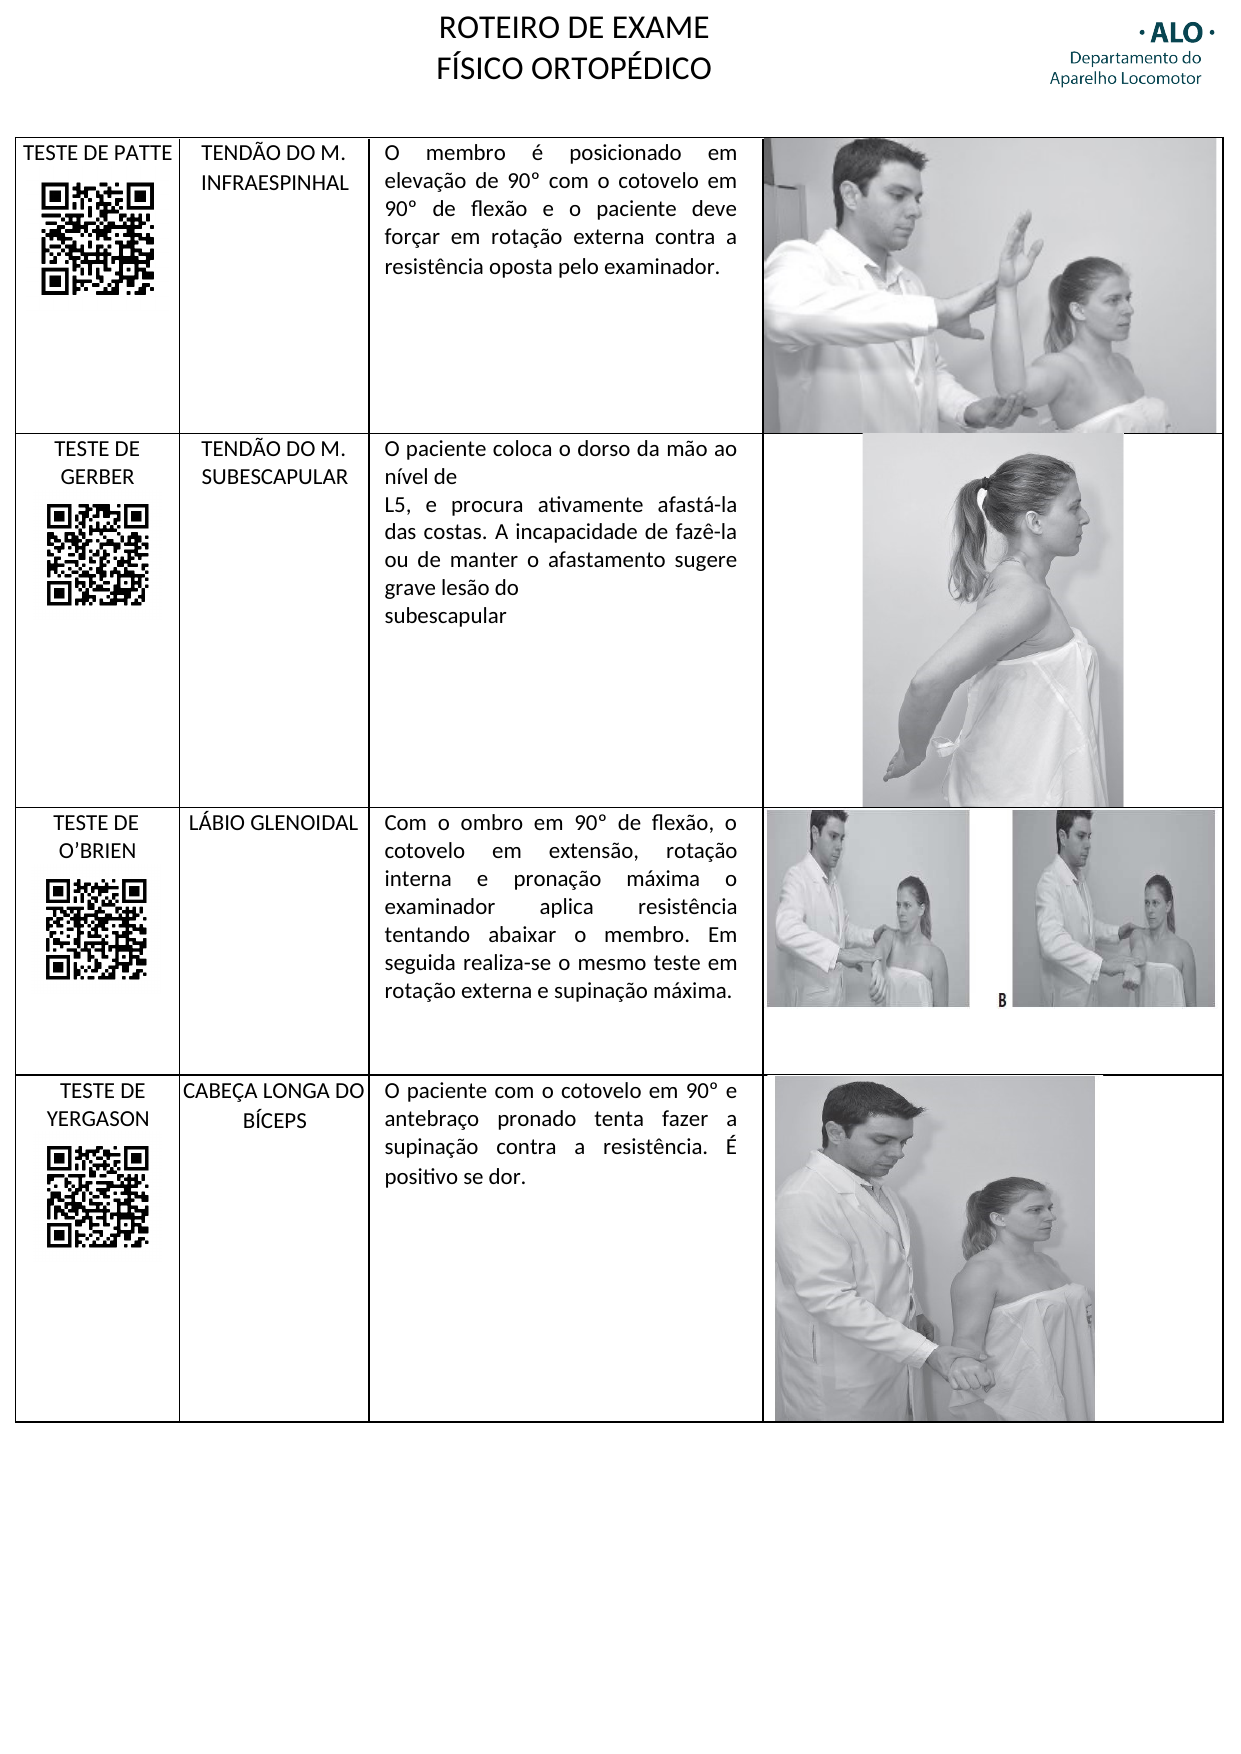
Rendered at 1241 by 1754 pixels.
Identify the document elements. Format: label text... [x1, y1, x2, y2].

table_cell [1104, 1076, 1222, 1421]
table_cell [764, 808, 1222, 1074]
table_cell TENDÃO DO M. INFRAESPINHAL [180, 138, 369, 432]
picture [764, 138, 1217, 807]
table_cell TESTE DE PATTE [16, 138, 179, 432]
picture [767, 1075, 1104, 1421]
picture [32, 1131, 163, 1262]
table_cell [764, 434, 862, 807]
table_cell TESTE DE YERGASON [16, 1076, 179, 1421]
table_cell [1217, 138, 1222, 432]
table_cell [180, 1076, 368, 1421]
table_cell O paciente coloca o dorso da mão ao nível de L5, e procura ativamente afastá-la das costas. A incapacidade de fazê-la ou de manter o afastamento sugere grave lesão do subescapular [370, 434, 762, 807]
picture [25, 166, 170, 311]
picture [1029, 3, 1234, 106]
table_cell LÁBIO GLENOIDAL [180, 808, 368, 1074]
table_cell TESTE DE GERBER [16, 434, 179, 807]
picture [31, 864, 161, 994]
table_cell TESTE DE O’BRIEN [16, 808, 179, 1074]
table_cell TENDÃO DO M. SUBESCAPULAR [180, 434, 368, 807]
table_cell O membro é posicionado em elevação de 90º com o cotovelo em 90º de flexão e o paciente deve forçar em rotação externa contra a resistência oposta pelo examinador. [370, 138, 763, 432]
table_cell Com o ombro em 90º de flexão, o cotovelo em extensão, rotação interna e pronação máxima o examinador aplica resistência tentando abaixar o membro. Em seguida realiza-se o mesmo teste em rotação externa e supinação máxima. [370, 808, 762, 1074]
picture [32, 490, 163, 620]
picture [764, 808, 1218, 1010]
table_cell [1124, 434, 1222, 807]
table_cell O paciente com o cotovelo em 90º e antebraço pronado tenta fazer a supinação contra a resistência. É positivo se dor. [370, 1076, 762, 1421]
